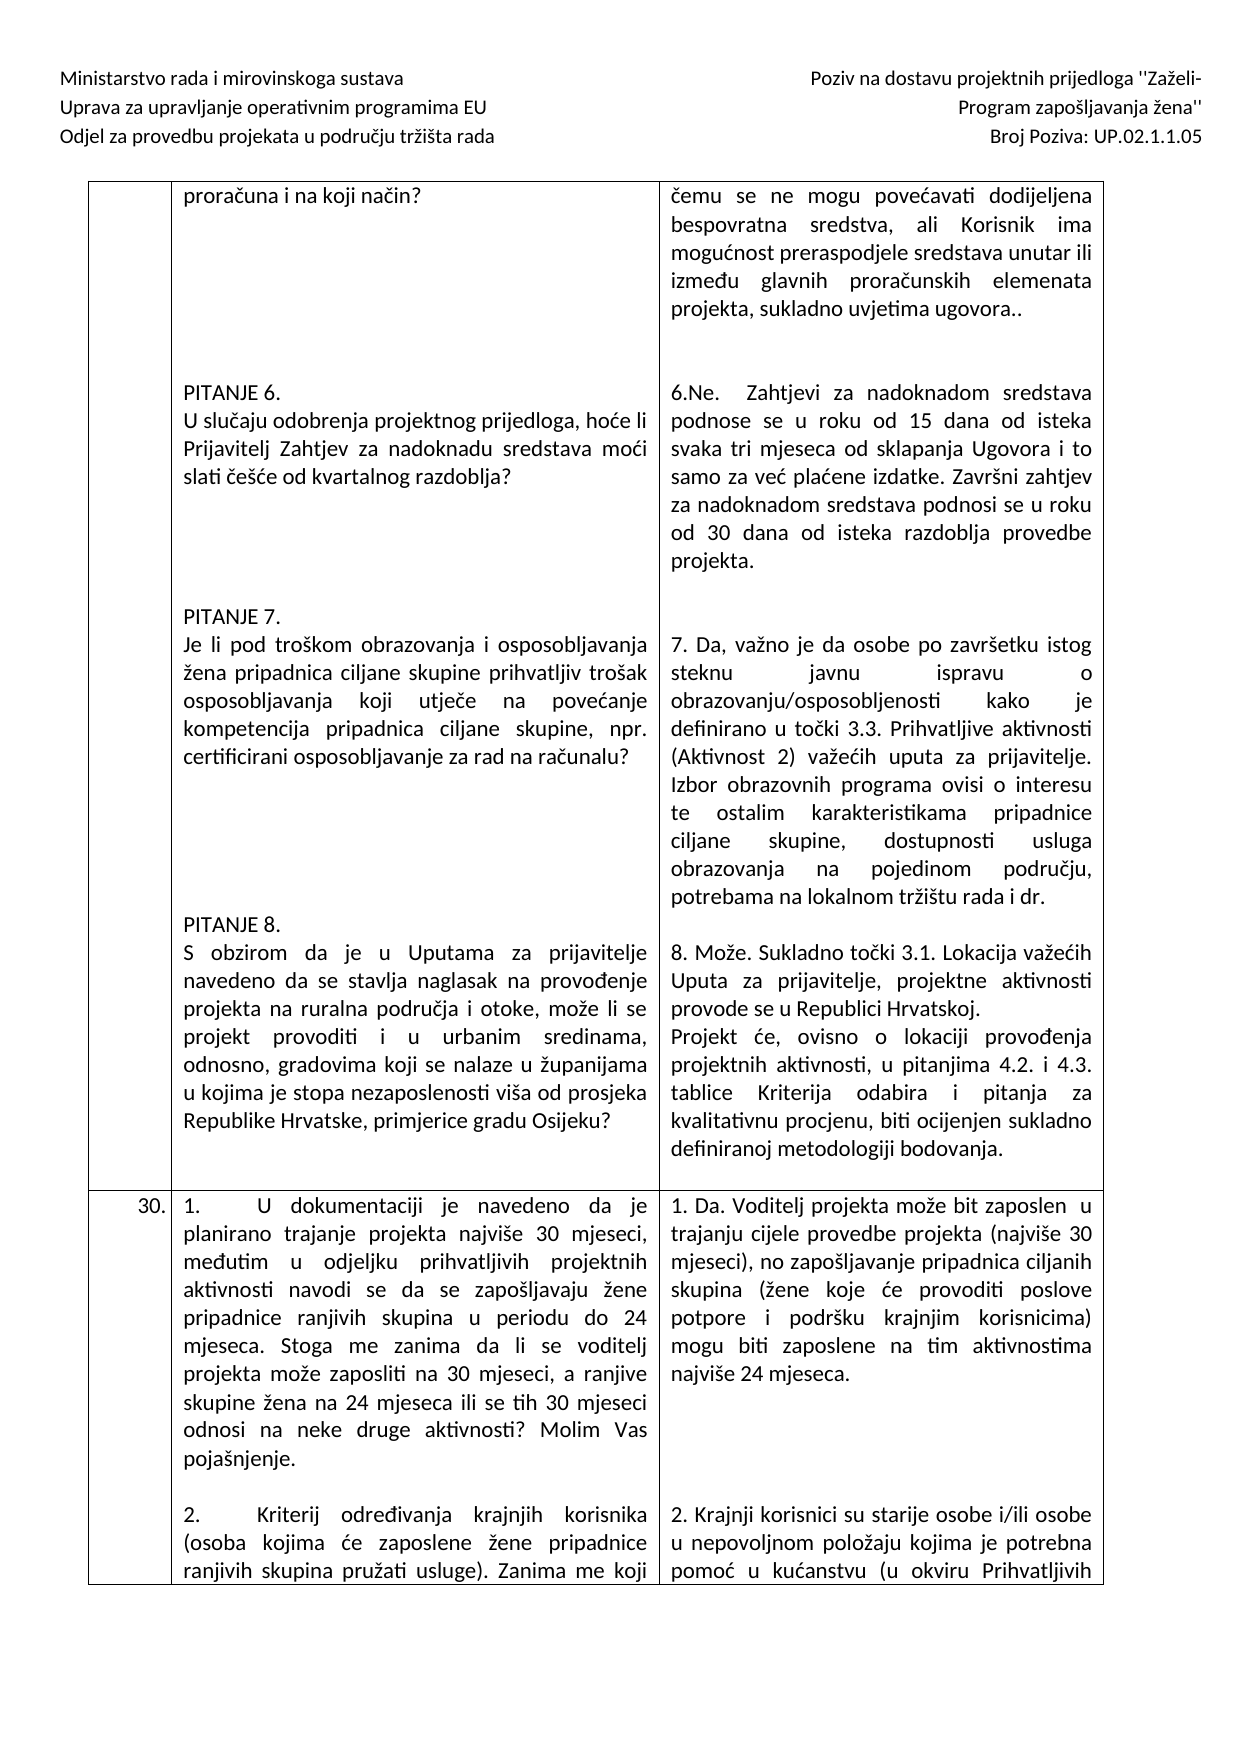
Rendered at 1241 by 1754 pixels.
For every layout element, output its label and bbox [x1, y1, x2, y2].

table_cell [172, 182, 659, 1190]
table_cell [89, 182, 171, 1190]
table_cell [660, 182, 1103, 1190]
table_cell [660, 1191, 1103, 1584]
table_cell [172, 1191, 659, 1584]
table_cell [89, 1191, 171, 1584]
